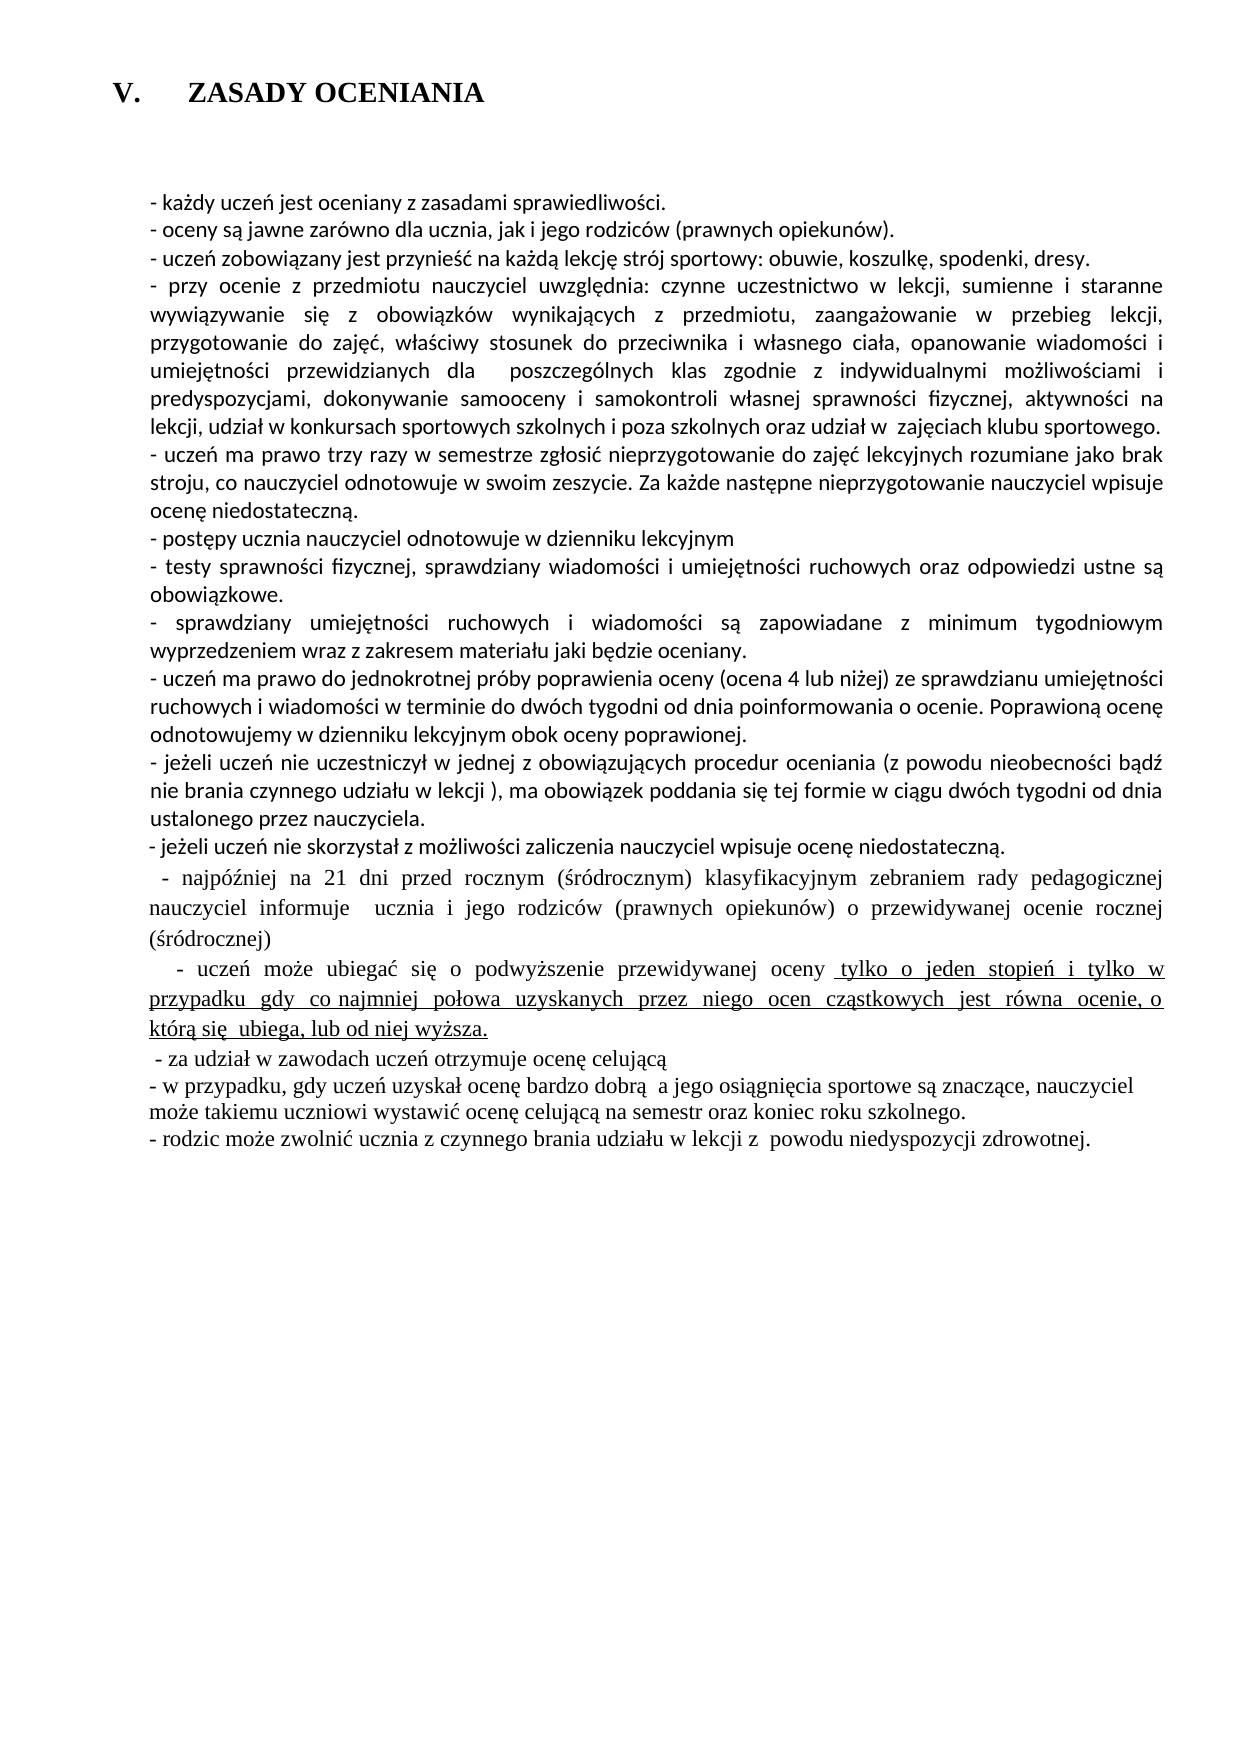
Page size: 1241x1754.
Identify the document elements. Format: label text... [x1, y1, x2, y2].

text - postępy ucznia nauczyciel odnotowuje w dzienniku lekcyjnym [150, 524, 1165, 552]
list - najpóźniej na 21 dni przed rocznym (śródrocznym) klasyfikacyjnym zebraniem rady pedagogicznej nauczyciel informuje ucznia i jego rodziców (prawnych opiekunów) o przewidywanej ocenie rocznej (śródrocznej) [149, 864, 1165, 951]
list - uczeń może ubiegać się o podwyższenie przewidywanej oceny tylko o jeden stopień i tylko w przypadku gdy co najmniej połowa uzyskanych przez niego ocen cząstkowych jest równa ocenie, o którą się ubiega, lub od niej wyższa. [90, 955, 1165, 1042]
list - rodzic może zwolnić ucznia z czynnego brania udziału w lekcji z powodu niedyspozycji zdrowotnej. [149, 1124, 1165, 1151]
text - każdy uczeń jest oceniany z zasadami sprawiedliwości. [150, 188, 1165, 216]
text - sprawdziany umiejętności ruchowych i wiadomości są zapowiadane z minimum tygodniowym wyprzedzeniem wraz z zakresem materiału jaki będzie oceniany. [150, 608, 1165, 664]
list ZASADY OCENIANIA [112, 75, 1165, 108]
text - testy sprawności fizycznej, sprawdziany wiadomości i umiejętności ruchowych oraz odpowiedzi ustne są obowiązkowe. [150, 552, 1165, 608]
text - jeżeli uczeń nie uczestniczył w jednej z obowiązujących procedur oceniania (z powodu nieobecności bądź nie brania czynnego udziału w lekcji ), ma obowiązek poddania się tej formie w ciągu dwóch tygodni od dnia ustalonego przez nauczyciela. [150, 748, 1165, 832]
text - przy ocenie z przedmiotu nauczyciel uwzględnia: czynne uczestnictwo w lekcji, sumienne i staranne wywiązywanie się z obowiązków wynikających z przedmiotu, zaangażowanie w przebieg lekcji, przygotowanie do zajęć, właściwy stosunek do przeciwnika i własnego ciała, opanowanie wiadomości i umiejętności przewidzianych dla poszczególnych klas zgodnie z indywidualnymi możliwościami i predyspozycjami, dokonywanie samooceny i samokontroli własnej sprawności fizycznej, aktywności na lekcji, udział w konkursach sportowych szkolnych i poza szkolnych oraz udział w zajęciach klubu sportowego. [150, 272, 1165, 440]
list - w przypadku, gdy uczeń uzyskał ocenę bardzo dobrą a jego osiągnięcia sportowe są znaczące, nauczyciel może takiemu uczniowi wystawić ocenę celującą na semestr oraz koniec roku szkolnego. [149, 1072, 1165, 1124]
text - uczeń ma prawo trzy razy w semestrze zgłosić nieprzygotowanie do zajęć lekcyjnych rozumiane jako brak stroju, co nauczyciel odnotowuje w swoim zeszycie. Za każde następne nieprzygotowanie nauczyciel wpisuje ocenę niedostateczną. [150, 440, 1165, 524]
text - oceny są jawne zarówno dla ucznia, jak i jego rodziców (prawnych opiekunów). [150, 216, 1165, 244]
list - za udział w zawodach uczeń otrzymuje ocenę celującą [149, 1046, 1165, 1072]
text - uczeń zobowiązany jest przynieść na każdą lekcję strój sportowy: obuwie, koszulkę, spodenki, dresy. [150, 244, 1165, 272]
text - jeżeli uczeń nie skorzystał z możliwości zaliczenia nauczyciel wpisuje ocenę niedostateczną. [112, 832, 1165, 860]
text - uczeń ma prawo do jednokrotnej próby poprawienia oceny (ocena 4 lub niżej) ze sprawdzianu umiejętności ruchowych i wiadomości w terminie do dwóch tygodni od dnia poinformowania o ocenie. Poprawioną ocenę odnotowujemy w dzienniku lekcyjnym obok oceny poprawionej. [150, 664, 1165, 748]
